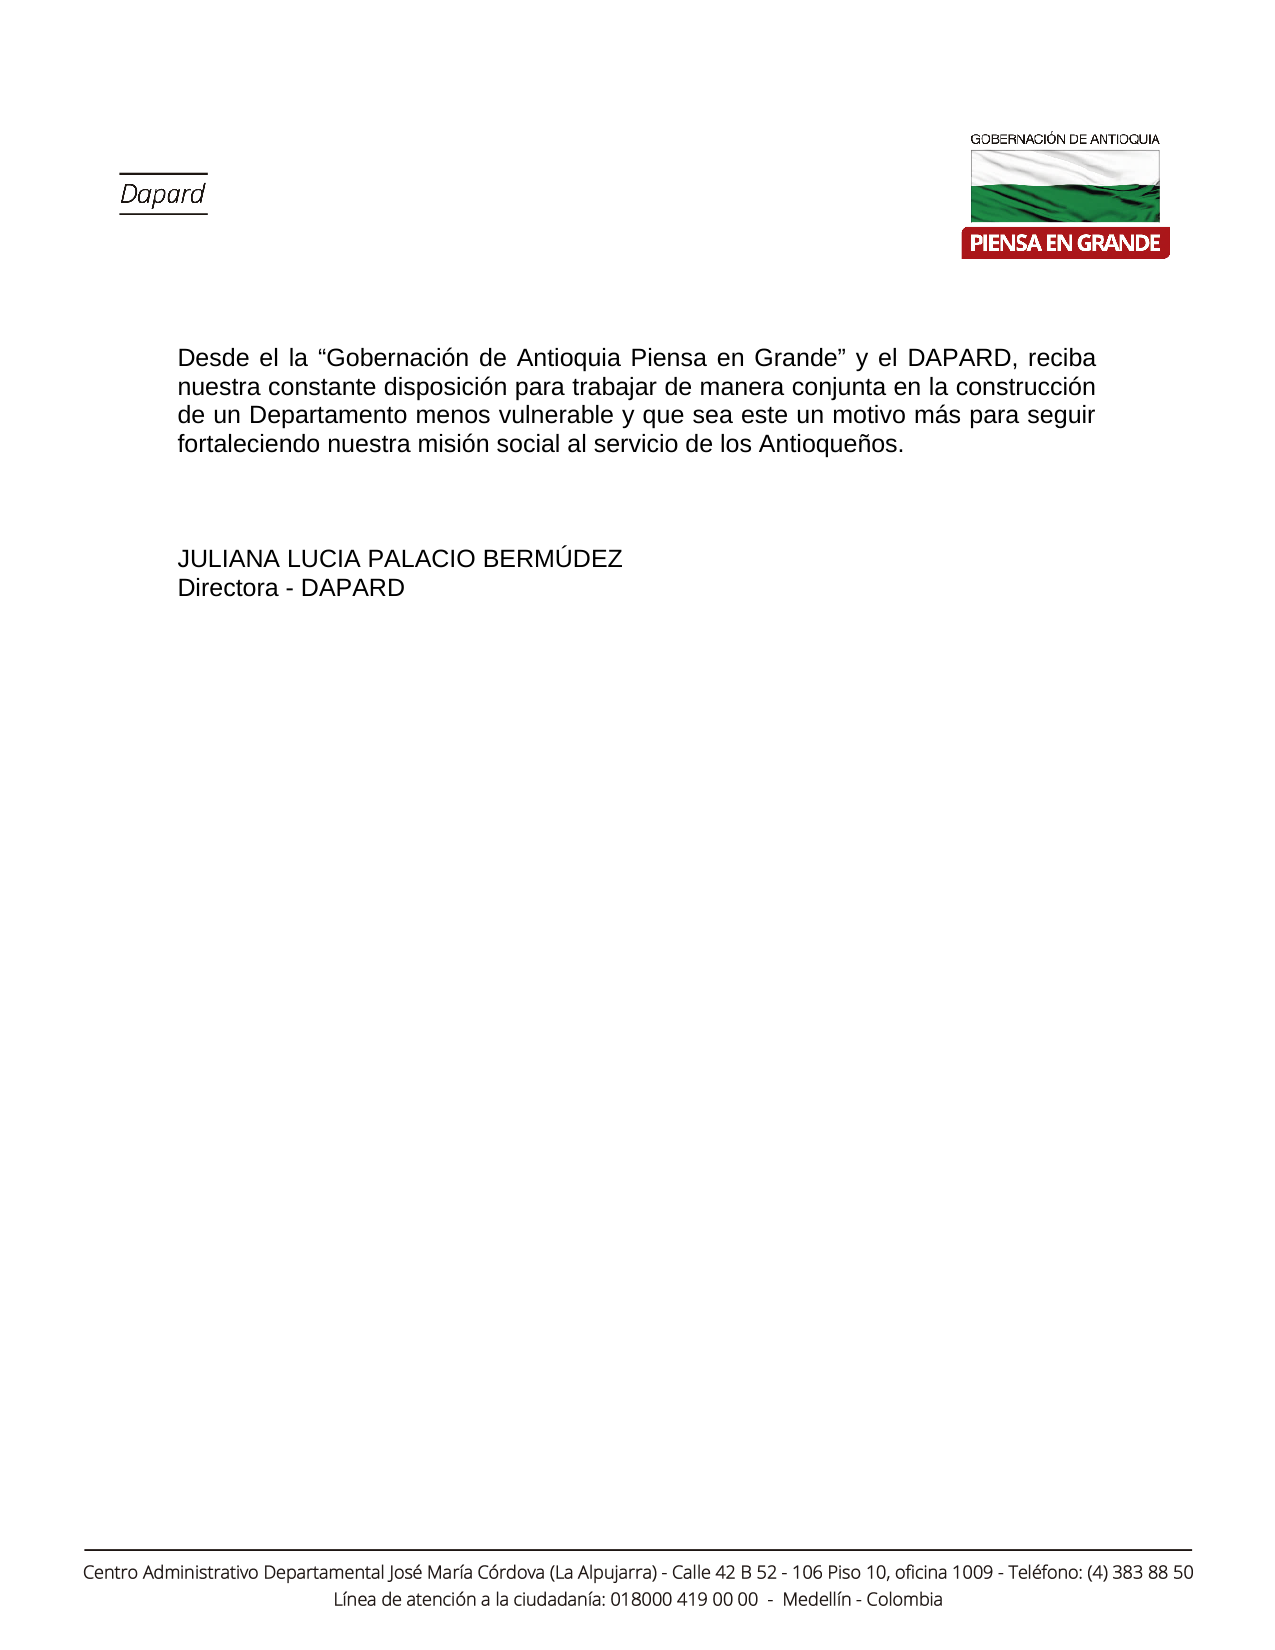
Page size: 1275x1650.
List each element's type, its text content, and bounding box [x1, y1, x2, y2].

picture [0, 1542, 1275, 1649]
picture [0, 81, 1275, 263]
text Directora - DAPARD [177, 573, 1098, 602]
text JULIANA LUCIA PALACIO BERMÚDEZ [177, 544, 1098, 573]
text Desde el la “Gobernación de Antioquia Piensa en Grande” y el DAPARD, reciba nuestra constante disposición para trabajar de manera conjunta en la construcción de un Departamento menos vulnerable y que sea este un motivo más para seguir fortaleciendo nuestra misión social al servicio de los Antioqueños. [177, 343, 1098, 458]
